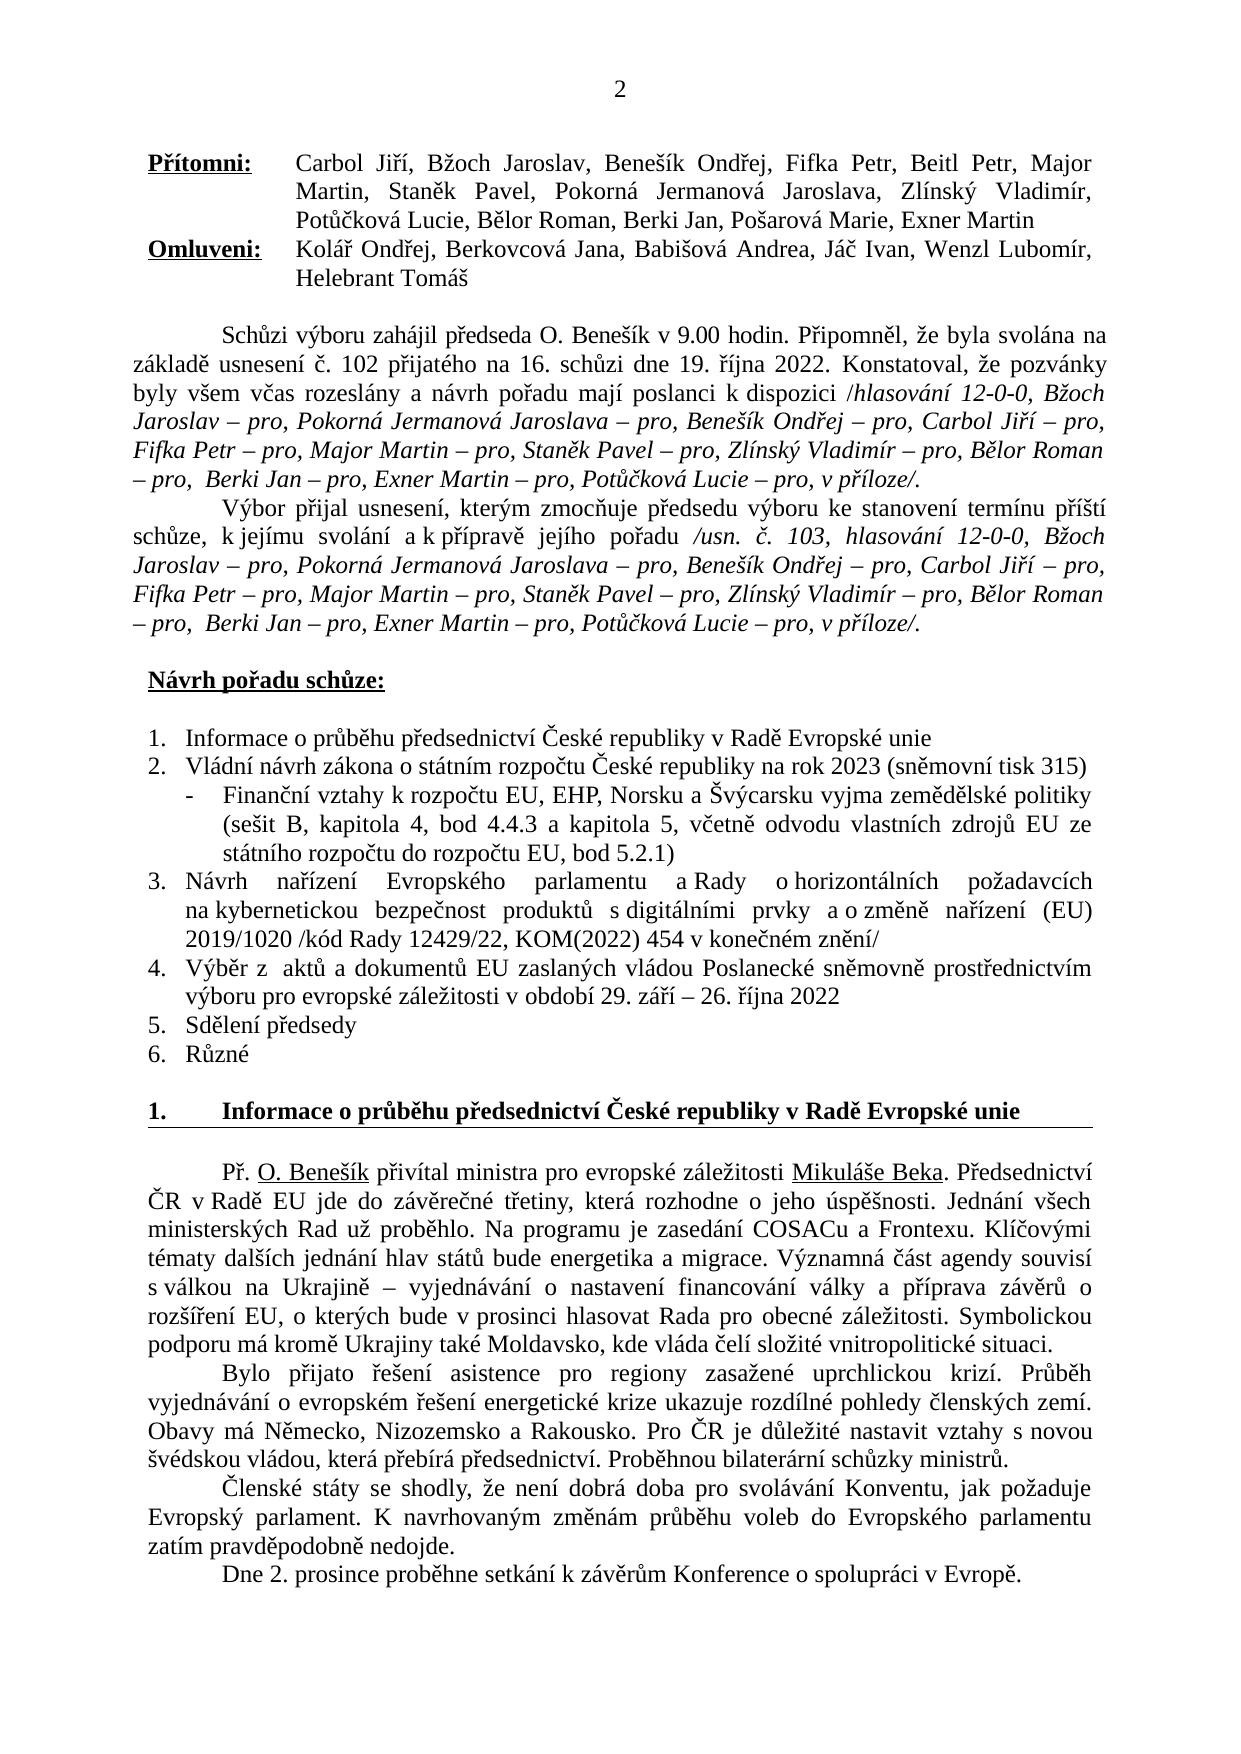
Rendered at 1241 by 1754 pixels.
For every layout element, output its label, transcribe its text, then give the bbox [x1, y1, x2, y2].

text Členské státy se shodly, že není dobrá doba pro svolávání Konventu, jak požaduje Evropský parlament. K navrhovaným změnám průběhu voleb do Evropského parlamentu zatím pravděpodobně nedojde. [148, 1473, 1093, 1559]
text Schůzi výboru zahájil předseda O. Benešík v 9.00 hodin. Připomněl, že byla svolána na základě usnesení č. 102 přijatého na 16. schůzi dne 19. října 2022. Konstatoval, že pozvánky byly všem včas rozeslány a návrh pořadu mají poslanci k dispozici /hlasování 12-0-0, Bžoch Jaroslav – pro, Pokorná Jermanová Jaroslava – pro, Benešík Ondřej – pro, Carbol Jiří – pro, Fifka Petr – pro, Major Martin – pro, Staněk Pavel – pro, Zlínský Vladimír – pro, Bělor Roman – pro, Berki Jan – pro, Exner Martin – pro, Potůčková Lucie – pro, v příloze/. [133, 320, 1107, 493]
text Př. O. Benešík přivítal ministra pro evropské záležitosti Mikuláše Beka. Předsednictví ČR v Radě EU jde do závěrečné třetiny, která rozhodne o jeho úspěšnosti. Jednání všech ministerských Rad už proběhlo. Na programu je zasedání COSACu a Frontexu. Klíčovými tématy dalších jednání hlav států bude energetika a migrace. Významná část agendy souvisí s válkou na Ukrajině – vyjednávání o nastavení financování války a příprava závěrů o rozšíření EU, o kterých bude v prosinci hlasovat Rada pro obecné záležitosti. Symbolickou podporu má kromě Ukrajiny také Moldavsko, kde vláda čelí složité vnitropolitické situaci. [148, 1157, 1093, 1358]
text Dne 2. prosince proběhne setkání k závěrům Konference o spolupráci v Evropě. [148, 1559, 1093, 1588]
list Finanční vztahy k rozpočtu EU, EHP, Norsku a Švýcarsku vyjma zemědělské politiky (sešit B, kapitola 4, bod 4.4.3 a kapitola 5, včetně odvodu vlastních zdrojů EU ze státního rozpočtu do rozpočtu EU, bod 5.2.1) [185, 780, 1093, 866]
text Bylo přijato řešení asistence pro regiony zasažené uprchlickou krizí. Průběh vyjednávání o evropském řešení energetické krize ukazuje rozdílné pohledy členských zemí. Obavy má Německo, Nizozemsko a Rakousko. Pro ČR je důležité nastavit vztahy s novou švédskou vládou, která přebírá předsednictví. Proběhnou bilaterární schůzky ministrů. [148, 1358, 1093, 1473]
text Přítomni: Carbol Jiří, Bžoch Jaroslav, Benešík Ondřej, Fifka Petr, Beitl Petr, Major Martin, Staněk Pavel, Pokorná Jermanová Jaroslava, Zlínský Vladimír, Potůčková Lucie, Bělor Roman, Berki Jan, Pošarová Marie, Exner Martin [148, 148, 1093, 234]
text Výbor přijal usnesení, kterým zmocňuje předsedu výboru ke stanovení termínu příští schůze, k jejímu svolání a k přípravě jejího pořadu /usn. č. 103, hlasování 12-0-0, Bžoch Jaroslav – pro, Pokorná Jermanová Jaroslava – pro, Benešík Ondřej – pro, Carbol Jiří – pro, Fifka Petr – pro, Major Martin – pro, Staněk Pavel – pro, Zlínský Vladimír – pro, Bělor Roman – pro, Berki Jan – pro, Exner Martin – pro, Potůčková Lucie – pro, v příloze/. [133, 493, 1107, 636]
text Omluveni: Kolář Ondřej, Berkovcová Jana, Babišová Andrea, Jáč Ivan, Wenzl Lubomír, Helebrant Tomáš [148, 234, 1093, 291]
list Návrh nařízení Evropského parlamentu a Rady o horizontálních požadavcích na kybernetickou bezpečnost produktů s digitálními prvky a o změně nařízení (EU) 2019/1020 /kód Rady 12429/22, KOM(2022) 454 v konečném znění/ [148, 866, 1093, 953]
list Informace o průběhu předsednictví České republiky v Radě Evropské unie [148, 723, 1093, 751]
list Výběr z aktů a dokumentů EU zaslaných vládou Poslanecké sněmovně prostřednictvím výboru pro evropské záležitosti v období 29. září – 26. října 2022 [148, 953, 1093, 1010]
list Informace o průběhu předsednictví České republiky v Radě Evropské unie [148, 1096, 1093, 1127]
list Sdělení předsedy [148, 1010, 1093, 1039]
list Vládní návrh zákona o státním rozpočtu České republiky na rok 2023 (sněmovní tisk 315) [148, 751, 1093, 780]
list Různé [148, 1039, 1093, 1068]
text Návrh pořadu schůze: [148, 665, 1093, 694]
